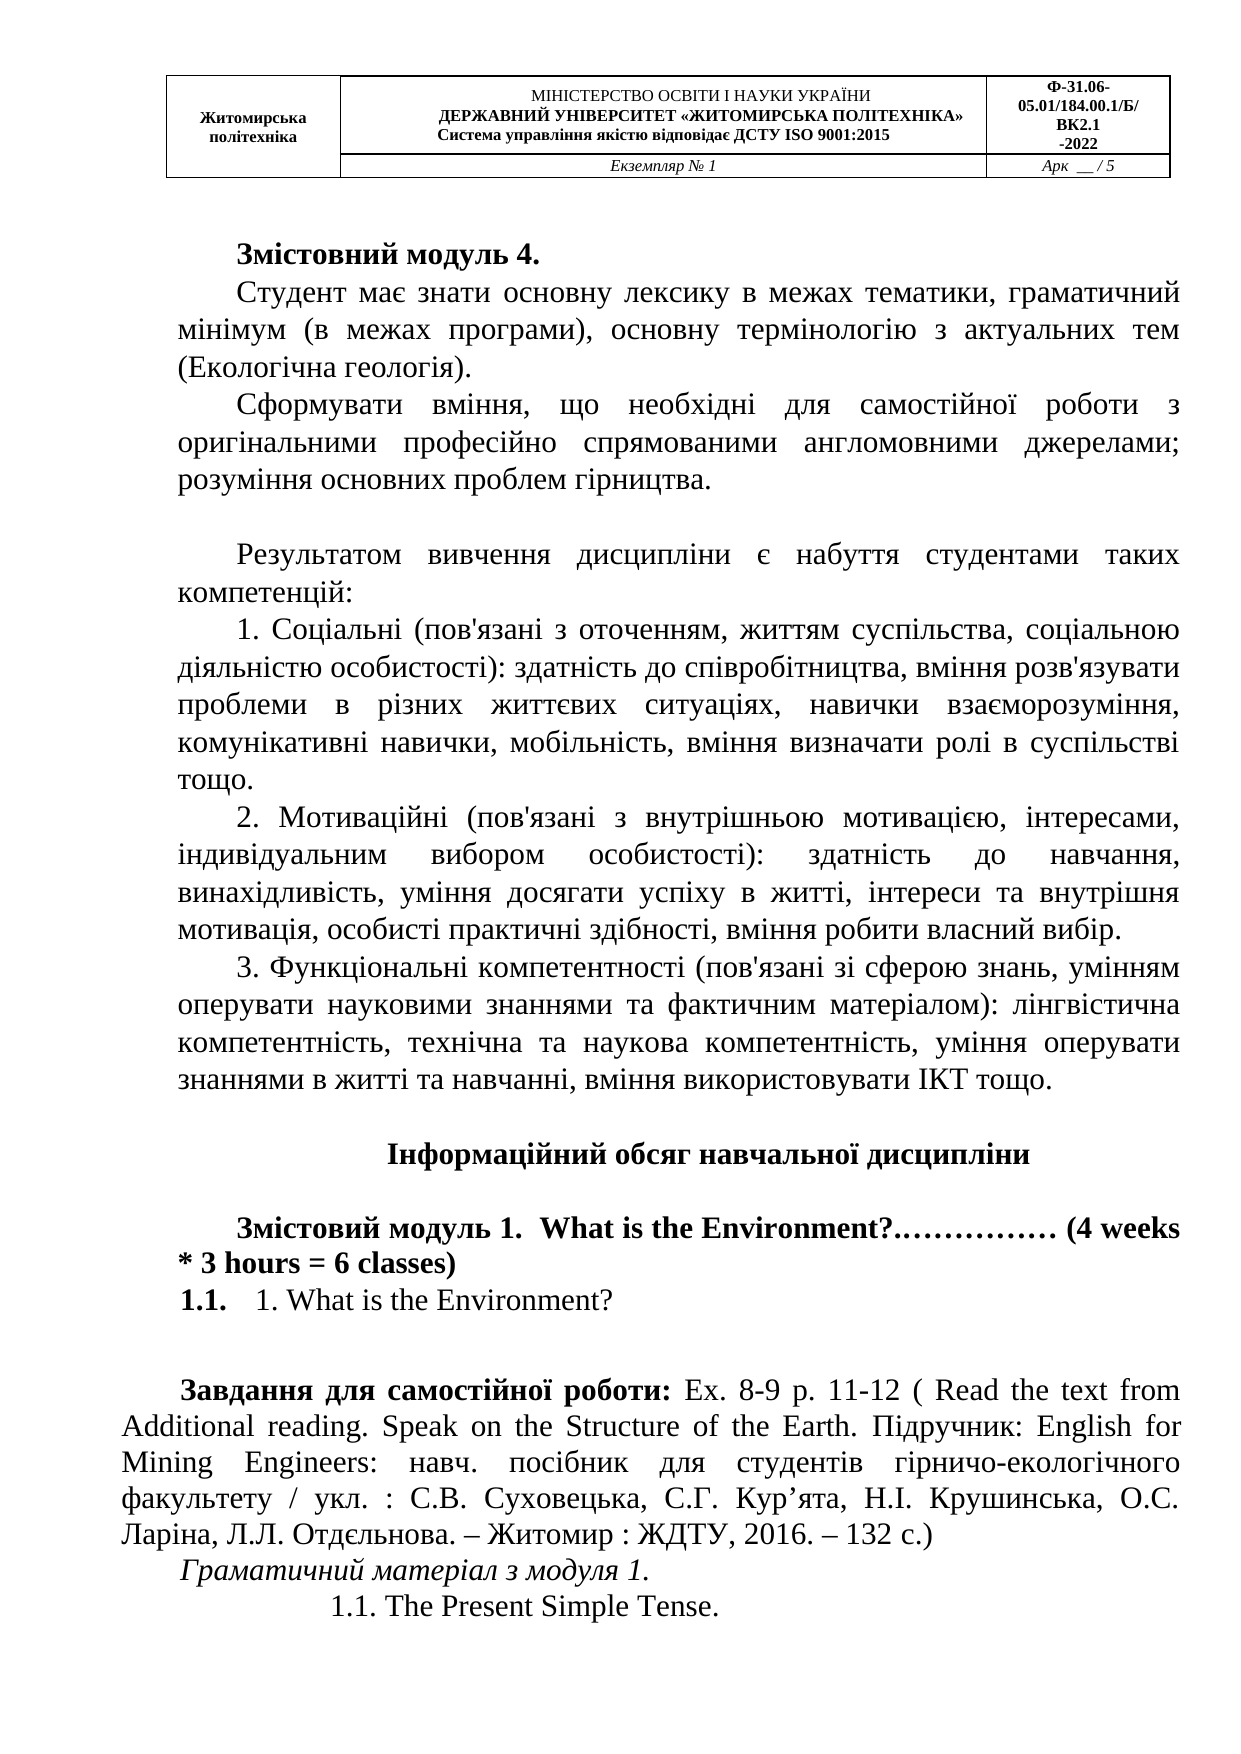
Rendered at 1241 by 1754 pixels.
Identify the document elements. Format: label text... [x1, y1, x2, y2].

text Змістовний модуль 4. [177, 234, 1181, 271]
text Змістовий модуль 1. What is the Environment?.…………… (4 weeks * 3 hours = 6 classes) [177, 1209, 1181, 1281]
list 1. What is the Environment? [180, 1281, 1181, 1317]
text 2. Мотиваційні (пов'язані з внутрішньою мотивацією, інтересами, індивідуальним вибором особистості): здатність до навчання, винахідливість, уміння досягати успіху в житті, інтереси та внутрішня мотивація, особисті практичні здібності, вміння робити власний вибір. [177, 796, 1181, 946]
text Результатом вивчення дисципліни є набуття студентами таких компетенцій: [177, 534, 1181, 609]
text Сформувати вміння, що необхідні для самостійної роботи з оригінальними професійно спрямованими англомовними джерелами; розуміння основних проблем гірництва. [177, 459, 1181, 496]
text Інформаційний обсяг навчальної дисципліни [177, 1134, 1181, 1171]
text Граматичний матеріал з модуля 1. [121, 1551, 1181, 1587]
text Завдання для самостійної роботи: Ex. 8-9 p. 11-12 ( Read the text from Additional reading. Speak on the Structure of the Earth. Підручник: English for Mining Engineers: навч. посібник для студентів гірничо-екологічного факультету / укл. : С.В. Суховецька, С.Г. Кур’ята, Н.І. Крушинська, О.С. Ларіна, Л.Л. Отдєльнова. – Житомир : ЖДТУ, 2016. – 132 c.) [121, 1371, 1181, 1551]
text 1.1. The Present Simple Tense. [271, 1587, 1181, 1623]
text 1. Соціальні (пов'язані з оточенням, життям суспільства, соціальною діяльністю особистості): здатність до співробітництва, вміння розв'язувати проблеми в різних життєвих ситуаціях, навички взаєморозуміння, комунікативні навички, мобільність, вміння визначати ролі в суспільстві тощо. [177, 609, 1181, 796]
text 3. Функціональні компетентності (пов'язані зі сферою знань, умінням оперувати науковими знаннями та фактичним матеріалом): лінгвістична компетентність, технічна та наукова компетентність, уміння оперувати знаннями в житті та навчанні, вміння використовувати ІКТ тощо. [177, 946, 1181, 1096]
text Сформувати вміння, що необхідні для самостійної роботи з оригінальними професійно спрямованими англомовними джерелами; розуміння основних проблем гірництва. [177, 384, 1181, 423]
text Студент має знати основну лексику в межах тематики, граматичний мінімум (в межах програми), основну термінологію з актуальних тем (Екологічна геологія). [177, 271, 1181, 384]
